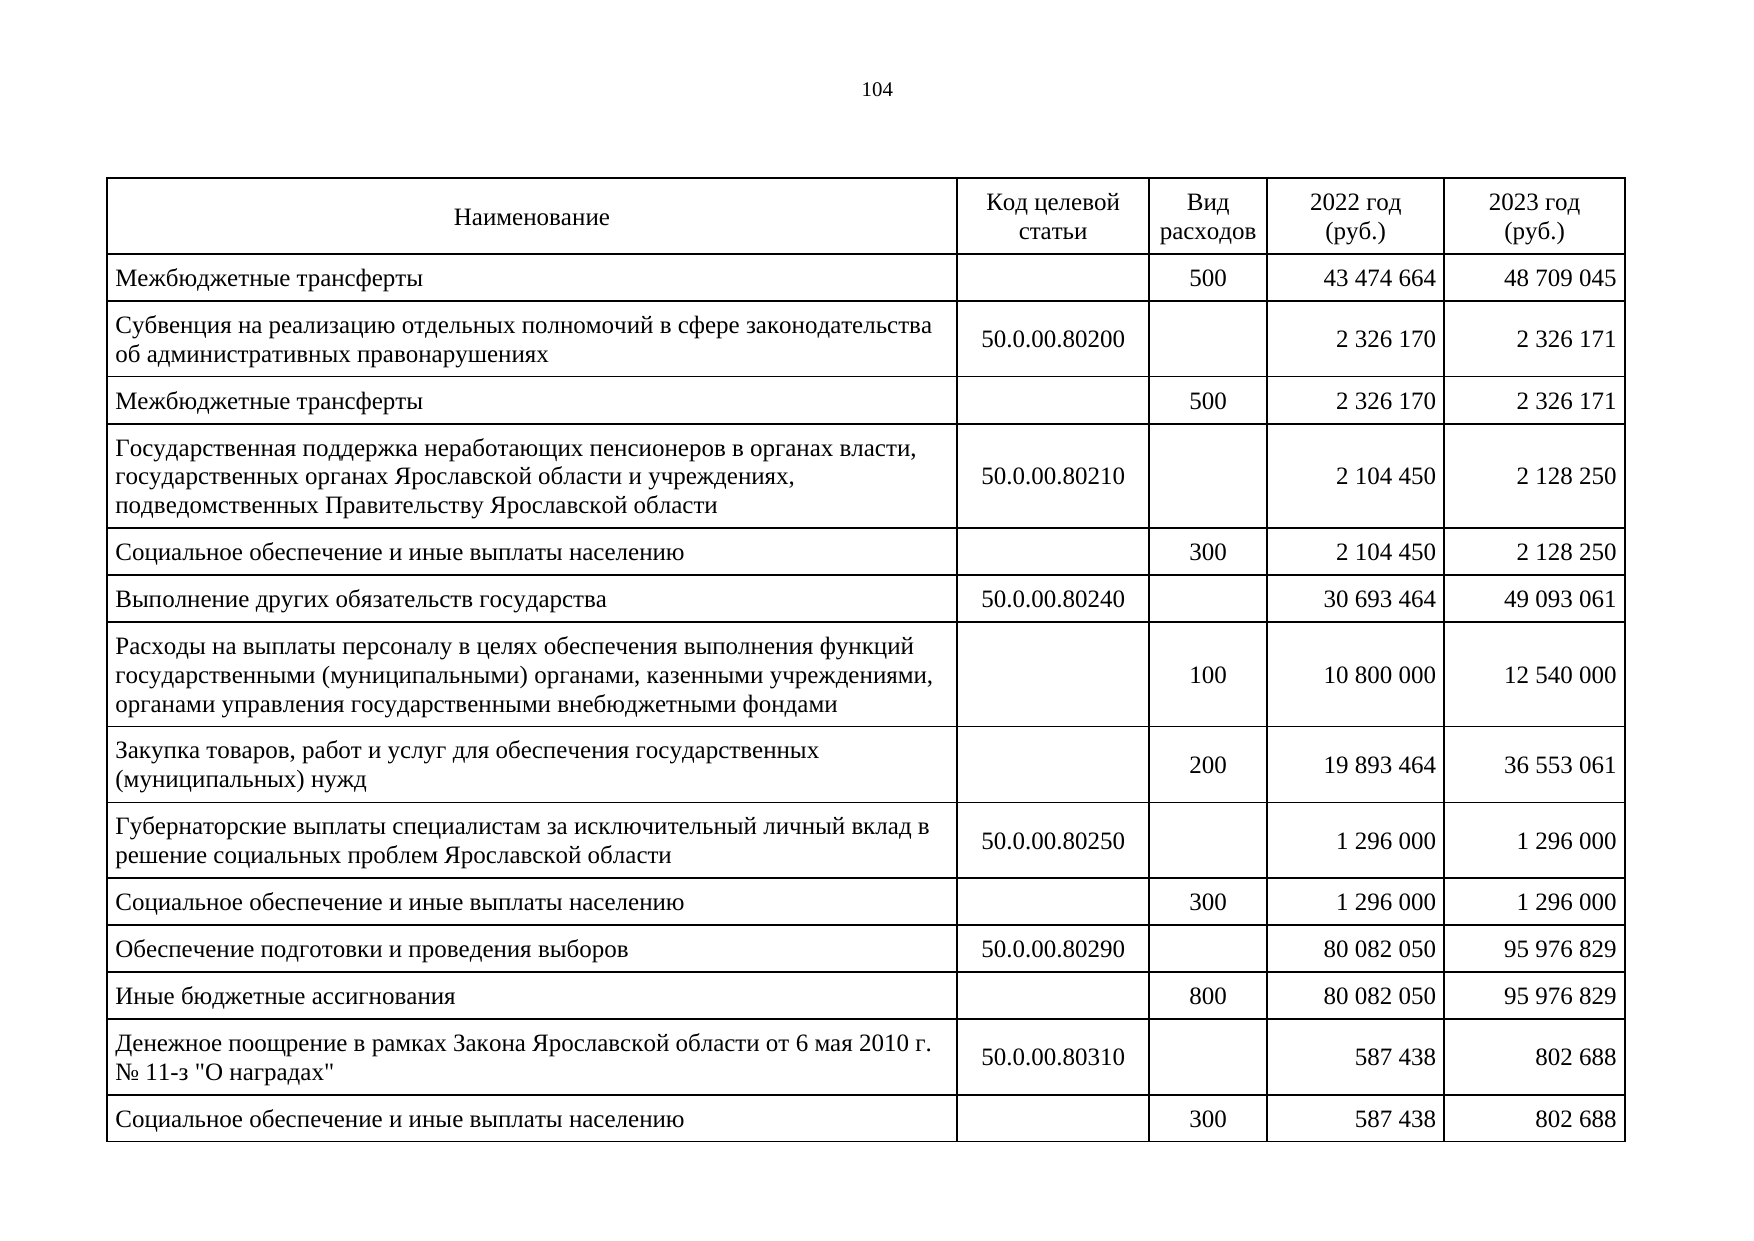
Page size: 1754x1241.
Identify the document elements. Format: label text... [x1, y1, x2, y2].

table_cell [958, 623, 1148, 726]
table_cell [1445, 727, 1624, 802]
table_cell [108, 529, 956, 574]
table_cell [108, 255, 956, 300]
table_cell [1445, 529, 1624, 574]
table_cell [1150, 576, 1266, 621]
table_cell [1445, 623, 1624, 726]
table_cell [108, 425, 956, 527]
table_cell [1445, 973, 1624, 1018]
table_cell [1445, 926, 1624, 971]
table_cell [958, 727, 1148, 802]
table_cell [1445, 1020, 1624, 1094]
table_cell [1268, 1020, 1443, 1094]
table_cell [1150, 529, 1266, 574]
table_header 2022 год (руб.) [1268, 179, 1443, 253]
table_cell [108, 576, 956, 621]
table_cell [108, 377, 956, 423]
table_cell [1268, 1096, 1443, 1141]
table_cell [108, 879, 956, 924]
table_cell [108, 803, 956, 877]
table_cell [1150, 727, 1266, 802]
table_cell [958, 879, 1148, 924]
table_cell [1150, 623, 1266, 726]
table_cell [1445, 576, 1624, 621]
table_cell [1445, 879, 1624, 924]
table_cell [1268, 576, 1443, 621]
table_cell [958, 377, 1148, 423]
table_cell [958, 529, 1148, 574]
table_header 2023 год (руб.) [1445, 179, 1624, 253]
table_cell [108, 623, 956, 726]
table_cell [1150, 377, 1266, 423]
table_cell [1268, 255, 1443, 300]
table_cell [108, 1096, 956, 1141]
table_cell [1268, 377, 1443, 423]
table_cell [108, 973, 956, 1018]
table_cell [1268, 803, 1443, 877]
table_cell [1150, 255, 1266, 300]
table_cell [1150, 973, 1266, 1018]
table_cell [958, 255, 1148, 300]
table_header Вид расходов [1150, 179, 1266, 253]
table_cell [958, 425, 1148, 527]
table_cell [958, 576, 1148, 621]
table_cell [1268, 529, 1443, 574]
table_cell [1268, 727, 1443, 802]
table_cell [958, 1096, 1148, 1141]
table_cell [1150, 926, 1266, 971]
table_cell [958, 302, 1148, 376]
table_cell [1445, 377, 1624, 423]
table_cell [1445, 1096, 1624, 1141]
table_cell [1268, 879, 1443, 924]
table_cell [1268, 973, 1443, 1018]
table_header Наименование [108, 179, 956, 253]
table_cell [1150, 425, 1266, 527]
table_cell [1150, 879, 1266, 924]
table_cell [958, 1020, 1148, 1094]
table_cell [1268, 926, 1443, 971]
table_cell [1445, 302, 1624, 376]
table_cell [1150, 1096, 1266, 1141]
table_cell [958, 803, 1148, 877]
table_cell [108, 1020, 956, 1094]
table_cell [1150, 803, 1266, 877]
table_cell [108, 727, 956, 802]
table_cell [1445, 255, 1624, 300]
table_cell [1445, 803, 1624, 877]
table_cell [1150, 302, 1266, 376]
table_header Код целевой статьи [958, 179, 1148, 253]
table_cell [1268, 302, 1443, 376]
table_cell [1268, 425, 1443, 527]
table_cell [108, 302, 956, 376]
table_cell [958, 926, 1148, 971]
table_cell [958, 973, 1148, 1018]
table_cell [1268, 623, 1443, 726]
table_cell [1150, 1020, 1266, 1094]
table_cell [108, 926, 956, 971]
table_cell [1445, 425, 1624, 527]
